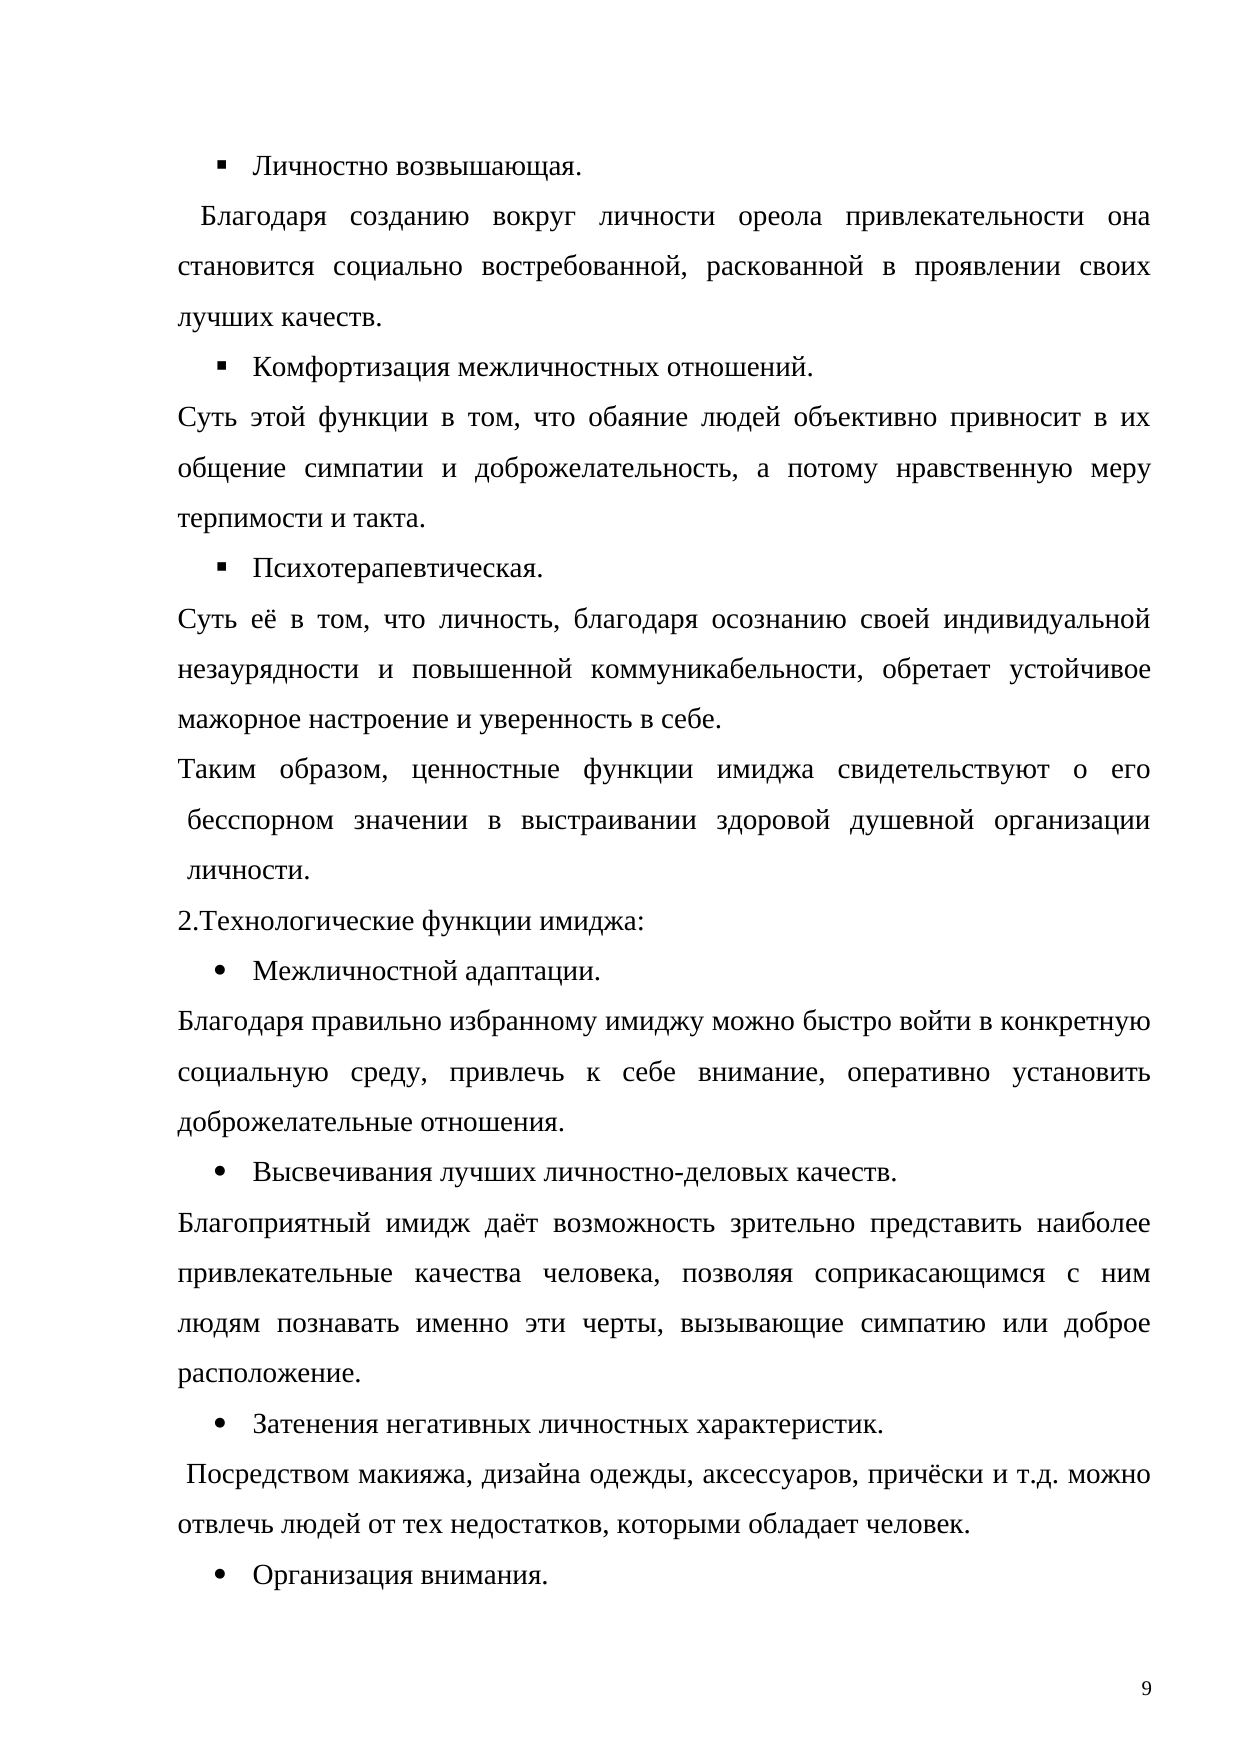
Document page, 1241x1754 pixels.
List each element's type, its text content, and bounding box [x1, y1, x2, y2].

text 2.Технологические функции имиджа: [177, 903, 1152, 936]
text Посредством макияжа, дизайна одежды, аксессуаров, причёски и т.д. можно отвлечь людей от тех недостатков, которыми обладает человек. [177, 1456, 1152, 1540]
list Комфортизация межличностных отношений. [215, 349, 1152, 383]
text Таким образом, ценностные функции имиджа свидетельствуют о его бесспорном значении в выстраивании здоровой душевной организации личности. [177, 752, 1152, 886]
list Затенения негативных личностных характеристик. [215, 1406, 1152, 1439]
text Благодаря созданию вокруг личности ореола привлекательности она становится социально востребованной, раскованной в проявлении своих лучших качеств. [177, 198, 1152, 332]
text Благоприятный имидж даёт возможность зрительно представить наиболее привлекательные качества человека, позволяя соприкасающимся с ним людям познавать именно эти черты, вызывающие симпатию или доброе расположение. [177, 1205, 1152, 1389]
text Суть этой функции в том, что обаяние людей объективно привносит в их общение симпатии и доброжелательность, а потому нравственную меру терпимости и такта. [177, 399, 1152, 533]
list Межличностной адаптации. [215, 953, 1152, 987]
list Высвечивания лучших личностно-деловых качеств. [215, 1154, 1152, 1188]
list Личностно возвышающая. [215, 148, 1152, 181]
text Суть её в том, что личность, благодаря осознанию своей индивидуальной незаурядности и повышенной коммуникабельности, обретает устойчивое мажорное настроение и уверенность в себе. [177, 601, 1152, 735]
text Благодаря правильно избранному имиджу можно быстро войти в конкретную социальную среду, привлечь к себе внимание, оперативно установить доброжелательные отношения. [177, 1003, 1152, 1137]
list Психотерапевтическая. [215, 550, 1152, 584]
list Организация внимания. [215, 1557, 1152, 1591]
